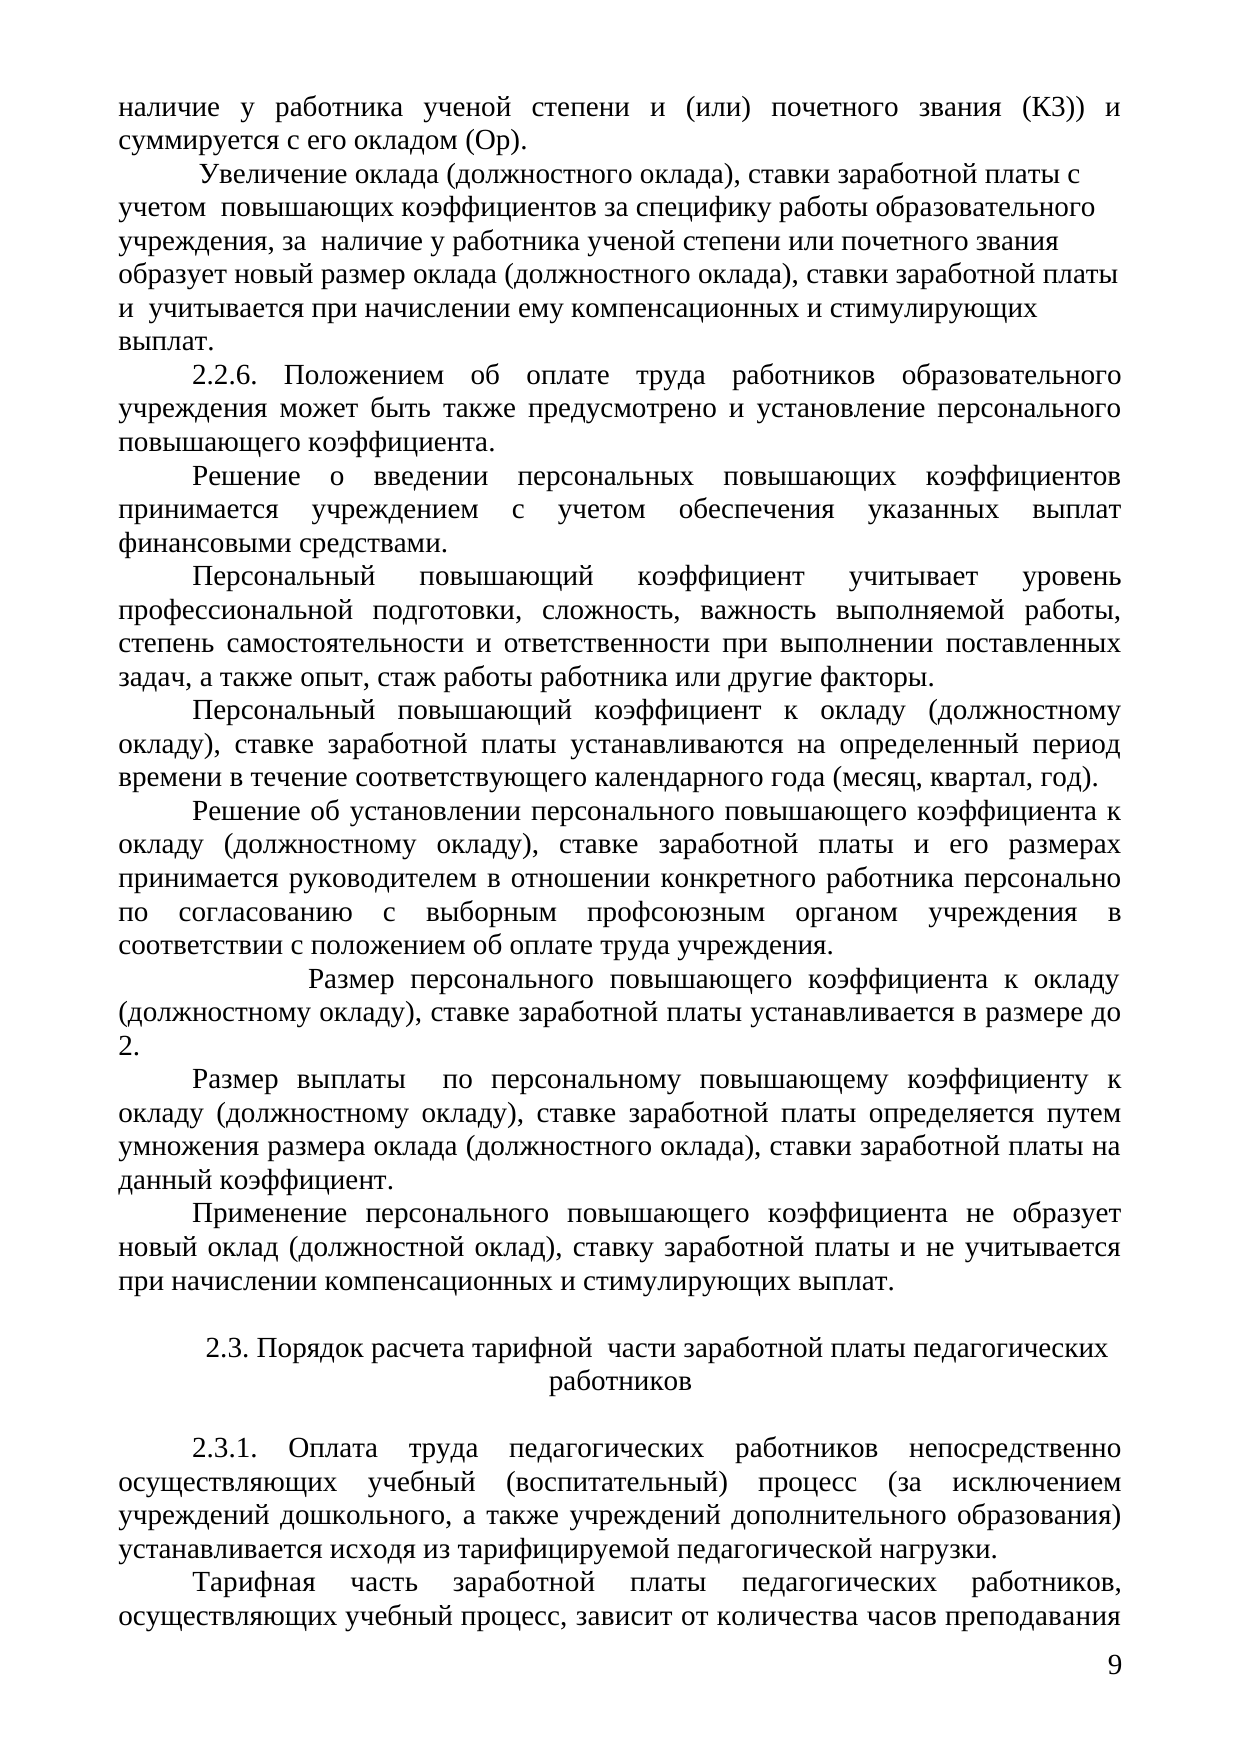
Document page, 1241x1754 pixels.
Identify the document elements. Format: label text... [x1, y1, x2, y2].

text Решение о введении персональных повышающих коэффициентов принимается учреждением с учетом обеспечения указанных выплат финансовыми средствами. [118, 458, 1122, 558]
text 2.3.1. Оплата труда педагогических работников непосредственно осуществляющих учебный (воспитательный) процесс (за исключением учреждений дошкольного, а также учреждений дополнительного образования) устанавливается исходя из тарифицируемой педагогической нагрузки. [118, 1430, 1122, 1564]
text 2.2.6. Положением об оплате труда работников образовательного учреждения может быть также предусмотрено и установление персонального повышающего коэффициента. [118, 357, 1122, 458]
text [118, 1564, 1122, 1632]
text Увеличение оклада (должностного оклада), ставки заработной платы с учетом повышающих коэффициентов за специфику работы образовательного учреждения, за наличие у работника ученой степени или почетного звания образует новый размер оклада (должностного оклада), ставки заработной платы и учитывается при начислении ему компенсационных и стимулирующих выплат. [118, 156, 1122, 357]
text Решение об установлении персонального повышающего коэффициента к окладу (должностному окладу), ставке заработной платы и его размерах принимается руководителем в отношении конкретного работника персонально по согласованию с выборным профсоюзным органом учреждения в соответствии с положением об оплате труда учреждения. [118, 793, 1122, 961]
text Персональный повышающий коэффициент учитывает уровень профессиональной подготовки, сложность, важность выполняемой работы, степень самостоятельности и ответственности при выполнении поставленных задач, а также опыт, стаж работы работника или другие факторы. [118, 558, 1122, 692]
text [118, 89, 1122, 156]
text Размер персонального повышающего коэффициента к окладу (должностному окладу), ставке заработной платы устанавливается в размере до 2. [118, 961, 1122, 1061]
text 2.3. Порядок расчета тарифной части заработной платы педагогических работников [118, 1330, 1122, 1397]
text Применение персонального повышающего коэффициента не образует новый оклад (должностной оклад), ставку заработной платы и не учитывается при начислении компенсационных и стимулирующих выплат. [118, 1196, 1122, 1296]
text Размер выплаты по персональному повышающему коэффициенту к окладу (должностному окладу), ставке заработной платы определяется путем умножения размера оклада (должностного оклада), ставки заработной платы на данный коэффициент. [118, 1061, 1122, 1196]
text Персональный повышающий коэффициент к окладу (должностному окладу), ставке заработной платы устанавливаются на определенный период времени в течение соответствующего календарного года (месяц, квартал, год). [118, 692, 1122, 793]
